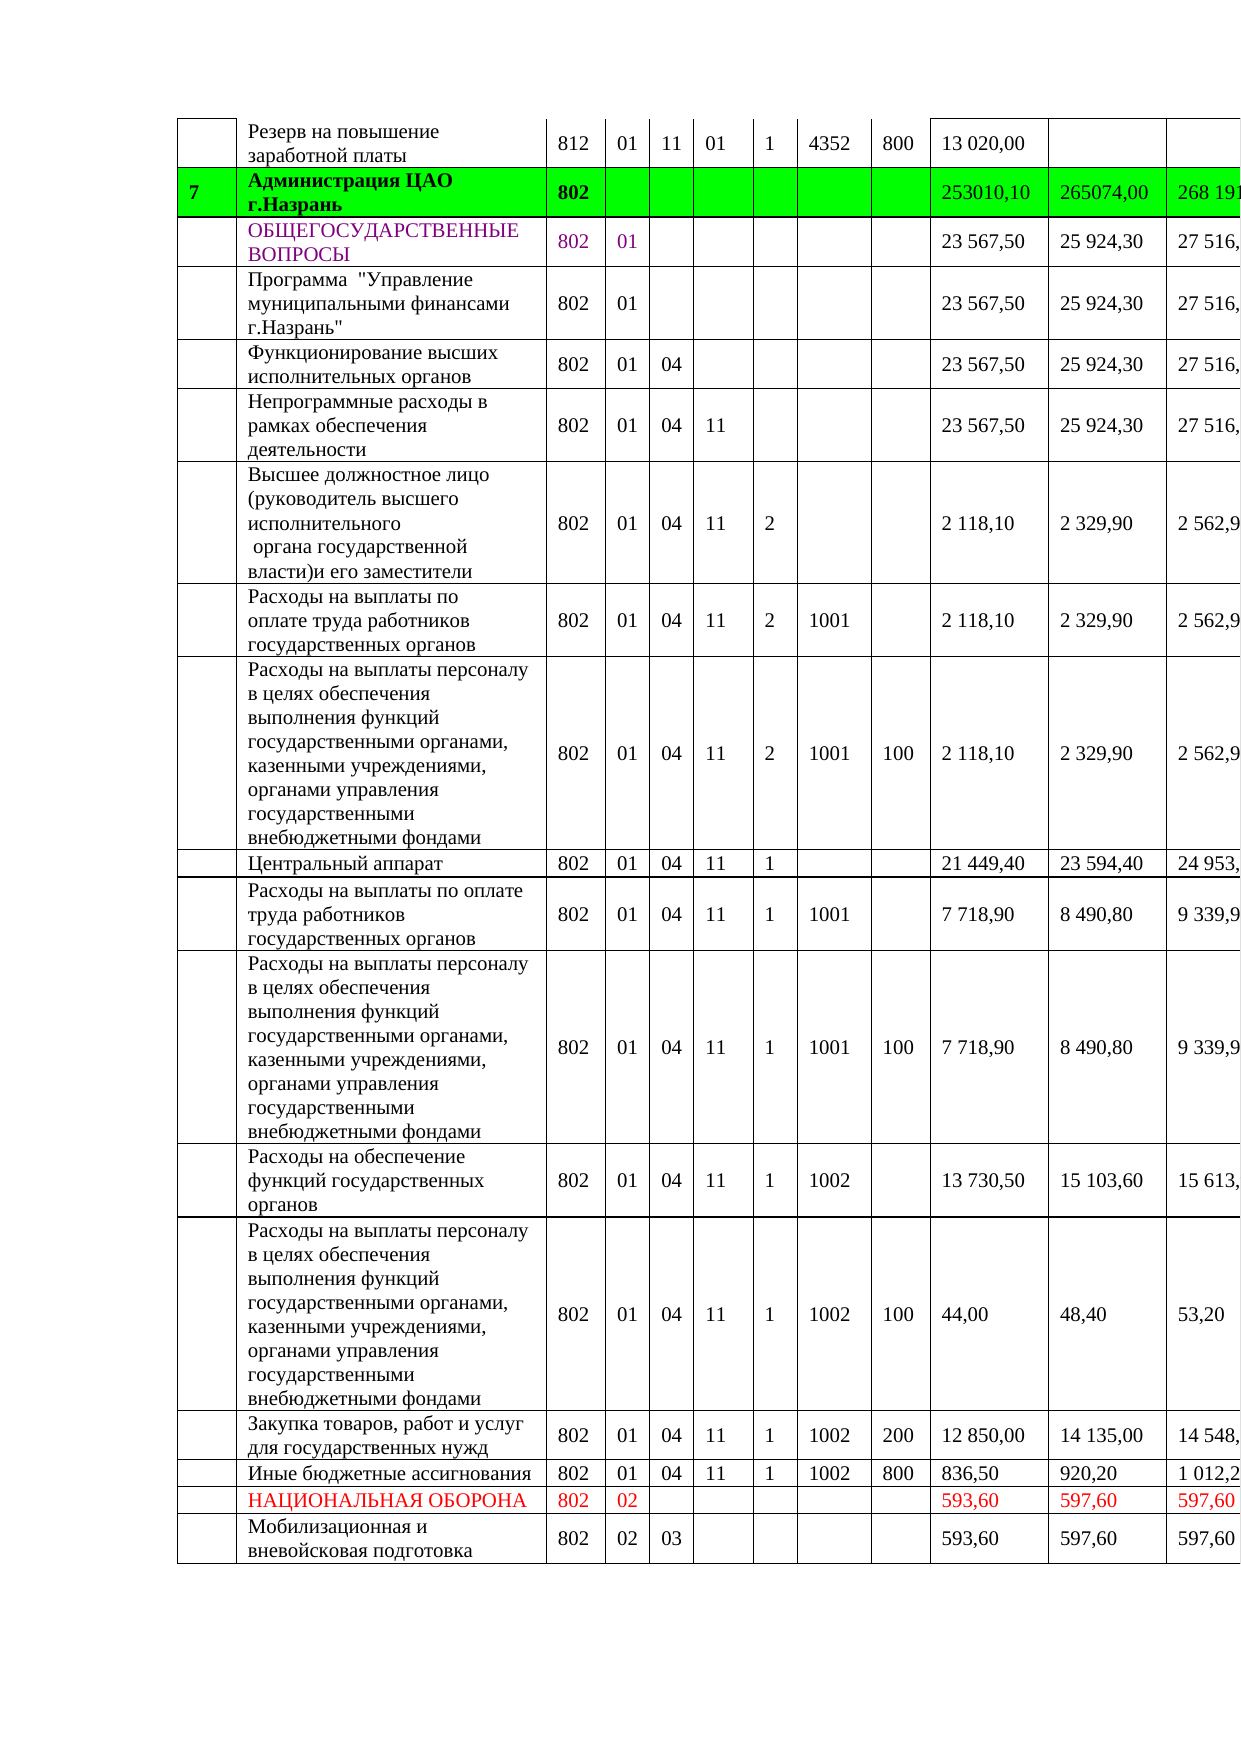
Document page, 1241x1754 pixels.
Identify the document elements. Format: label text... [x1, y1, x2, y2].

table_cell 7 718,90 [931, 878, 1048, 950]
table_cell [754, 218, 797, 266]
table_cell 2 118,10 [931, 657, 1048, 849]
table_cell 802 [547, 462, 605, 583]
table_cell 1002 [798, 1218, 871, 1410]
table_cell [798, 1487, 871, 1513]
table_cell [798, 850, 871, 876]
table_cell [798, 340, 871, 388]
table_cell 27 516,70 [1167, 218, 1240, 266]
table_cell 11 [694, 657, 753, 849]
table_cell 01 [606, 850, 649, 876]
table_cell Программа "Управление муниципальными финансами г.Назрань" [237, 267, 546, 339]
table_cell [650, 267, 693, 339]
table_cell [178, 389, 236, 461]
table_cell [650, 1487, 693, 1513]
table_cell 9 339,90 [1167, 951, 1240, 1143]
table_cell 1001 [798, 584, 871, 656]
table_cell 13 730,50 [931, 1144, 1048, 1216]
table_cell 15 103,60 [1049, 1144, 1166, 1216]
table_cell Закупка товаров, работ и услуг для государственных нужд [237, 1411, 546, 1459]
table_cell 920,20 [1049, 1460, 1166, 1486]
table_cell 1 [754, 1411, 797, 1459]
table_cell 04 [650, 850, 693, 876]
table_cell 13 020,00 [931, 119, 1048, 167]
table_cell 802 [547, 951, 605, 1143]
table_cell 04 [650, 1460, 693, 1486]
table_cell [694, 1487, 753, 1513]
table_cell 25 924,30 [1049, 389, 1166, 461]
table_cell [754, 389, 797, 461]
table_cell 9 339,90 [1167, 878, 1240, 950]
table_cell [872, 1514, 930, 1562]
table_cell 1002 [798, 1460, 871, 1486]
table_cell 11 [694, 951, 753, 1143]
table_cell 27 516,70 [1167, 267, 1240, 339]
table_cell 802 [547, 267, 605, 339]
table_cell [178, 119, 236, 167]
table_cell Непрограммные расходы в рамках обеспечения деятельности [237, 389, 546, 461]
table_cell 01 [694, 118, 753, 167]
table_cell 802 [547, 657, 605, 849]
table_cell 1 [754, 850, 797, 876]
table_cell [178, 1144, 236, 1216]
table_cell 25 924,30 [1049, 267, 1166, 339]
table_cell 802 [547, 389, 605, 461]
table_cell 812 [546, 118, 606, 167]
table_cell [872, 168, 930, 216]
table_cell 7 [178, 168, 236, 216]
table_cell НАЦИОНАЛЬНАЯ ОБОРОНА [237, 1487, 546, 1513]
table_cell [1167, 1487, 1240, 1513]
table_cell [1049, 119, 1166, 167]
table_cell 27 516,70 [1167, 389, 1240, 461]
table_cell 01 [606, 267, 649, 339]
table_cell ОБЩЕГОСУДАРСТВЕННЫЕ ВОПРОСЫ [237, 218, 546, 266]
table_cell Резерв на повышение заработной платы [237, 118, 546, 167]
table_cell 01 [606, 118, 650, 167]
table_cell [872, 218, 930, 266]
table_cell 2 [754, 657, 797, 849]
table_cell [178, 1218, 236, 1410]
table_cell 11 [694, 878, 753, 950]
table_cell 1 [754, 1218, 797, 1410]
table_cell 23 594,40 [1049, 850, 1166, 876]
table_cell 01 [606, 340, 649, 388]
table_cell 1 012,20 [1167, 1460, 1240, 1486]
table_cell 48,40 [1049, 1218, 1166, 1410]
table_cell [178, 850, 236, 876]
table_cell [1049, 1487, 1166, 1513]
table_cell 1002 [798, 1411, 871, 1459]
table_cell [178, 462, 236, 583]
table_cell 01 [606, 584, 649, 656]
table_cell 2 118,10 [931, 584, 1048, 656]
table_cell 11 [694, 1218, 753, 1410]
table_cell 11 [694, 1460, 753, 1486]
table_cell 11 [694, 1144, 753, 1216]
table_cell [872, 462, 930, 583]
table_cell 1001 [798, 878, 871, 950]
table_cell 11 [694, 850, 753, 876]
table_cell 1002 [798, 1144, 871, 1216]
table_cell 2 [754, 584, 797, 656]
table_cell 11 [694, 462, 753, 583]
table_cell 2 329,90 [1049, 657, 1166, 849]
table_cell 100 [872, 1218, 930, 1410]
table_cell 14 135,00 [1049, 1411, 1166, 1459]
table_cell 12 850,00 [931, 1411, 1048, 1459]
table_cell Расходы на обеспечение функций государственных органов [237, 1144, 546, 1216]
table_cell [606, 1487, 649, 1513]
table_cell [872, 1144, 930, 1216]
table_cell 04 [650, 340, 693, 388]
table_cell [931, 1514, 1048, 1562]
table_cell 2 562,90 [1167, 584, 1240, 656]
table_cell Центральный аппарат [237, 850, 546, 876]
table_cell 1 [754, 951, 797, 1143]
table_cell 2 329,90 [1049, 462, 1166, 583]
table_cell 04 [650, 657, 693, 849]
table_cell 2 329,90 [1049, 584, 1166, 656]
table_cell 27 516,70 [1167, 340, 1240, 388]
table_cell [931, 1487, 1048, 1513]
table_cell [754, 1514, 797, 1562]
table_cell 01 [606, 389, 649, 461]
table_cell 04 [650, 878, 693, 950]
table_cell [178, 340, 236, 388]
table_cell 2 562,90 [1167, 462, 1240, 583]
table_cell [754, 168, 797, 216]
table_cell 04 [650, 584, 693, 656]
table_cell 1 [753, 118, 797, 167]
table_cell [178, 218, 236, 266]
table_cell [178, 951, 236, 1143]
table_cell [178, 1460, 236, 1486]
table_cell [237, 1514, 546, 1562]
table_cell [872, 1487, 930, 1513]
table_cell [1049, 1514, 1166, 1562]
table_cell 11 [650, 118, 694, 167]
table_cell [798, 267, 871, 339]
table_cell 23 567,50 [931, 340, 1048, 388]
table_cell [606, 168, 649, 216]
table_cell [650, 168, 693, 216]
table_cell 21 449,40 [931, 850, 1048, 876]
table_cell 265074,00 [1049, 168, 1166, 216]
table_cell 1 [754, 1460, 797, 1486]
table_cell 24 953,80 [1167, 850, 1240, 876]
table_cell 802 [547, 168, 605, 216]
table_cell 802 [547, 584, 605, 656]
table_cell 802 [547, 1218, 605, 1410]
table_cell 11 [694, 584, 753, 656]
table_cell 23 567,50 [931, 389, 1048, 461]
table_cell 01 [606, 1411, 649, 1459]
table_cell [178, 1411, 236, 1459]
table_cell 04 [650, 389, 693, 461]
table_cell 04 [650, 1144, 693, 1216]
table_cell 04 [650, 1411, 693, 1459]
table_cell [694, 218, 753, 266]
table_cell 2 118,10 [931, 462, 1048, 583]
table_cell 1 [754, 878, 797, 950]
table_cell Расходы на выплаты персоналу в целях обеспечения выполнения функций государственными органами, казенными учреждениями, органами управления государственными внебюджетными фондами [237, 657, 546, 849]
table_cell 802 [547, 1144, 605, 1216]
table_cell [872, 389, 930, 461]
table_cell 200 [872, 1411, 930, 1459]
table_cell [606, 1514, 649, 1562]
table_cell Расходы на выплаты по оплате труда работников государственных органов [237, 878, 546, 950]
table_cell 802 [547, 1460, 605, 1486]
table_cell 01 [606, 462, 649, 583]
table_cell 8 490,80 [1049, 951, 1166, 1143]
table_cell 100 [872, 657, 930, 849]
table_cell 23 567,50 [931, 218, 1048, 266]
table_cell 802 [547, 878, 605, 950]
table_cell 7 718,90 [931, 951, 1048, 1143]
table_cell [872, 878, 930, 950]
table_cell [798, 389, 871, 461]
table_cell 23 567,50 [931, 267, 1048, 339]
table_cell Иные бюджетные ассигнования [237, 1460, 546, 1486]
table_cell 1 [754, 1144, 797, 1216]
table_cell 4352 [797, 118, 871, 167]
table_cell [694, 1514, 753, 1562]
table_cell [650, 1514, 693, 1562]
table_cell [872, 340, 930, 388]
table_cell 25 924,30 [1049, 340, 1166, 388]
table_cell Расходы на выплаты персоналу в целях обеспечения выполнения функций государственными органами, казенными учреждениями, органами управления государственными внебюджетными фондами [237, 951, 546, 1143]
table_cell [798, 462, 871, 583]
table_cell 1001 [798, 657, 871, 849]
table_cell 100 [872, 951, 930, 1143]
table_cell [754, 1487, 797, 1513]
table_cell [798, 168, 871, 216]
table_cell 253010,10 [931, 168, 1048, 216]
table_cell Администрация ЦАО г.Назрань [237, 168, 546, 216]
table_cell 11 [694, 389, 753, 461]
table_cell [178, 1487, 236, 1513]
table_cell [872, 267, 930, 339]
table_cell Высшее должностное лицо (руководитель высшего исполнительного органа государственной власти)и его заместители [237, 462, 546, 583]
table_cell 2 [754, 462, 797, 583]
table_cell 25 924,30 [1049, 218, 1166, 266]
table_cell [178, 878, 236, 950]
table_cell [754, 340, 797, 388]
table_cell [178, 584, 236, 656]
table_cell 802 [547, 340, 605, 388]
table_cell [754, 267, 797, 339]
table_cell [798, 218, 871, 266]
table_cell [178, 657, 236, 849]
table_cell 802 [547, 1487, 605, 1513]
table_cell [178, 267, 236, 339]
table_cell 01 [606, 218, 649, 266]
table_cell 268 191,50 [1167, 168, 1240, 216]
table_cell 15 613,90 [1167, 1144, 1240, 1216]
table_cell [872, 584, 930, 656]
table_cell 836,50 [931, 1460, 1048, 1486]
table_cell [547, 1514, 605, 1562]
table_cell 802 [547, 850, 605, 876]
table_cell [872, 850, 930, 876]
table_cell 11 [694, 1411, 753, 1459]
table_cell Функционирование высших исполнительных органов [237, 340, 546, 388]
table_cell 1001 [798, 951, 871, 1143]
table_cell 01 [606, 1218, 649, 1410]
table_cell 01 [606, 878, 649, 950]
table_cell [1167, 119, 1240, 167]
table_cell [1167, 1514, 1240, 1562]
table_cell [650, 218, 693, 266]
table_cell Расходы на выплаты персоналу в целях обеспечения выполнения функций государственными органами, казенными учреждениями, органами управления государственными внебюджетными фондами [237, 1218, 546, 1410]
table_cell [694, 340, 753, 388]
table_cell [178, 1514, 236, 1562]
table_cell 04 [650, 1218, 693, 1410]
table_cell 04 [650, 462, 693, 583]
table_cell 01 [606, 1460, 649, 1486]
table_cell 802 [547, 218, 605, 266]
table_cell 53,20 [1167, 1218, 1240, 1410]
table_cell [694, 168, 753, 216]
table_cell 14 548,50 [1167, 1411, 1240, 1459]
table_cell 04 [650, 951, 693, 1143]
table_cell 01 [606, 657, 649, 849]
table_cell 802 [547, 1411, 605, 1459]
table_cell 800 [871, 118, 930, 167]
table_cell 01 [606, 1144, 649, 1216]
table_cell 01 [606, 951, 649, 1143]
table_cell Расходы на выплаты по оплате труда работников государственных органов [237, 584, 546, 656]
table_cell 2 562,90 [1167, 657, 1240, 849]
table_cell 800 [872, 1460, 930, 1486]
table_cell 8 490,80 [1049, 878, 1166, 950]
table_cell 44,00 [931, 1218, 1048, 1410]
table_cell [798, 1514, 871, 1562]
table_cell [694, 267, 753, 339]
